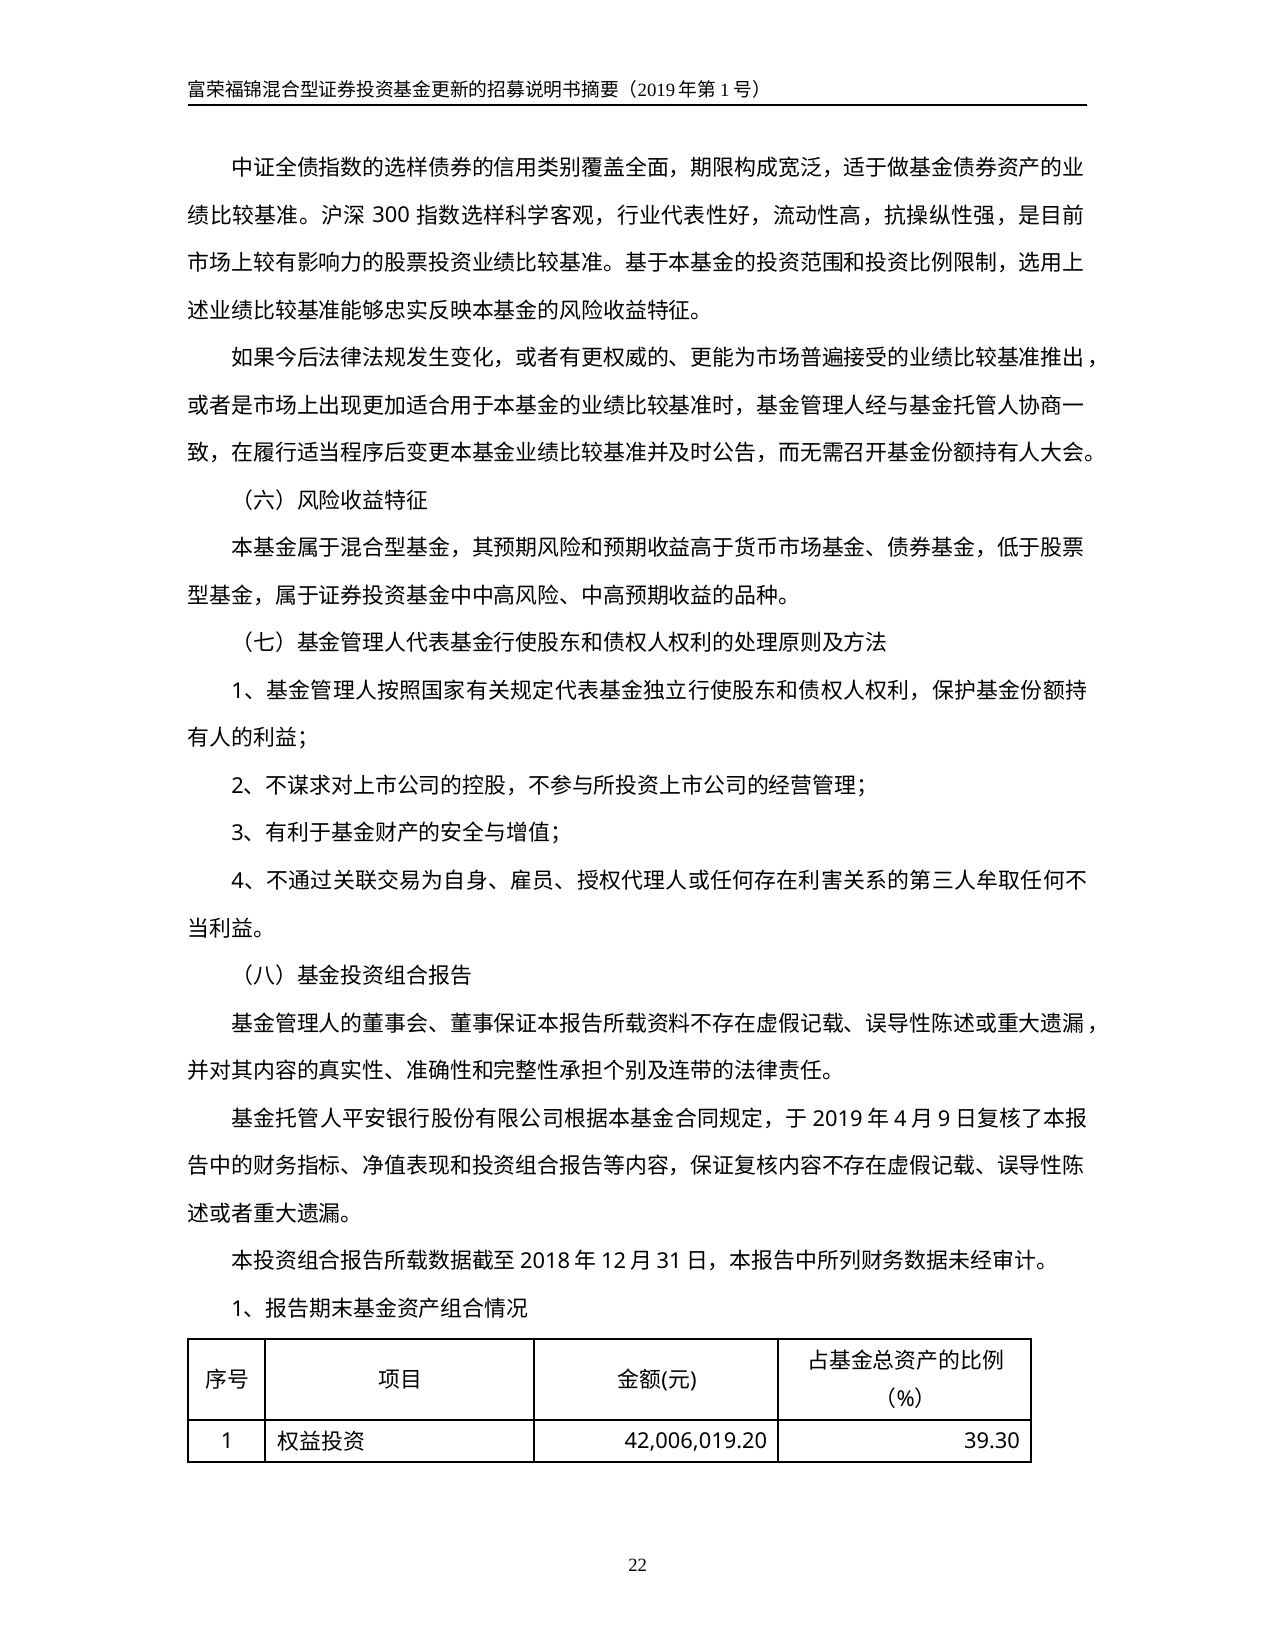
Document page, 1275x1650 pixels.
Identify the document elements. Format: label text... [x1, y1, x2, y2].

text 1、基金管理人按照国家有关规定代表基金独立行使股东和债权人权利，保护基金份额持有人的利益； [187, 673, 1087, 752]
table_cell 39.30 [779, 1421, 1030, 1461]
table_header 序号 [189, 1340, 264, 1419]
text 基金托管人平安银行股份有限公司根据本基金合同规定，于2019年4月9日复核了本报告中的财务指标、净值表现和投资组合报告等内容，保证复核内容不存在虚假记载、误导性陈述或者重大遗漏。 [187, 1101, 1087, 1227]
text 1、报告期末基金资产组合情况 [187, 1291, 1087, 1322]
table_header 占基金总资产的比例（%） [779, 1340, 1030, 1419]
table_cell 1 [189, 1421, 264, 1461]
text 本基金属于混合型基金，其预期风险和预期收益高于货币市场基金、债券基金，低于股票型基金，属于证券投资基金中中高风险、中高预期收益的品种。 [187, 530, 1087, 609]
text （七）基金管理人代表基金行使股东和债权人权利的处理原则及方法 [187, 625, 1087, 657]
text 3、有利于基金财产的安全与增值； [187, 815, 1087, 847]
table_cell 42,006,019.20 [535, 1421, 777, 1461]
table_header 项目 [266, 1340, 533, 1419]
table_header 金额(元) [535, 1340, 777, 1419]
table_cell 权益投资 [266, 1421, 533, 1461]
text （八）基金投资组合报告 [187, 958, 1087, 990]
text 本投资组合报告所载数据截至2018年12月31日，本报告中所列财务数据未经审计。 [187, 1243, 1087, 1275]
text 基金管理人的董事会、董事保证本报告所载资料不存在虚假记载、误导性陈述或重大遗漏，并对其内容的真实性、准确性和完整性承担个别及连带的法律责任。 [187, 1006, 1087, 1085]
text 2、不谋求对上市公司的控股，不参与所投资上市公司的经营管理； [187, 768, 1087, 799]
text 如果今后法律法规发生变化，或者有更权威的、更能为市场普遍接受的业绩比较基准推出，或者是市场上出现更加适合用于本基金的业绩比较基准时，基金管理人经与基金托管人协商一致，在履行适当程序后变更本基金业绩比较基准并及时公告，而无需召开基金份额持有人大会。 [187, 340, 1087, 467]
text （六）风险收益特征 [187, 483, 1087, 514]
text 4、不通过关联交易为自身、雇员、授权代理人或任何存在利害关系的第三人牟取任何不当利益。 [187, 863, 1087, 942]
text 中证全债指数的选样债券的信用类别覆盖全面，期限构成宽泛，适于做基金债券资产的业绩比较基准。沪深 300 指数选样科学客观，行业代表性好，流动性高，抗操纵性强，是目前市场上较有影响力的股票投资业绩比较基准。基于本基金的投资范围和投资比例限制，选用上述业绩比较基准能够忠实反映本基金的风险收益特征。 [187, 150, 1087, 324]
